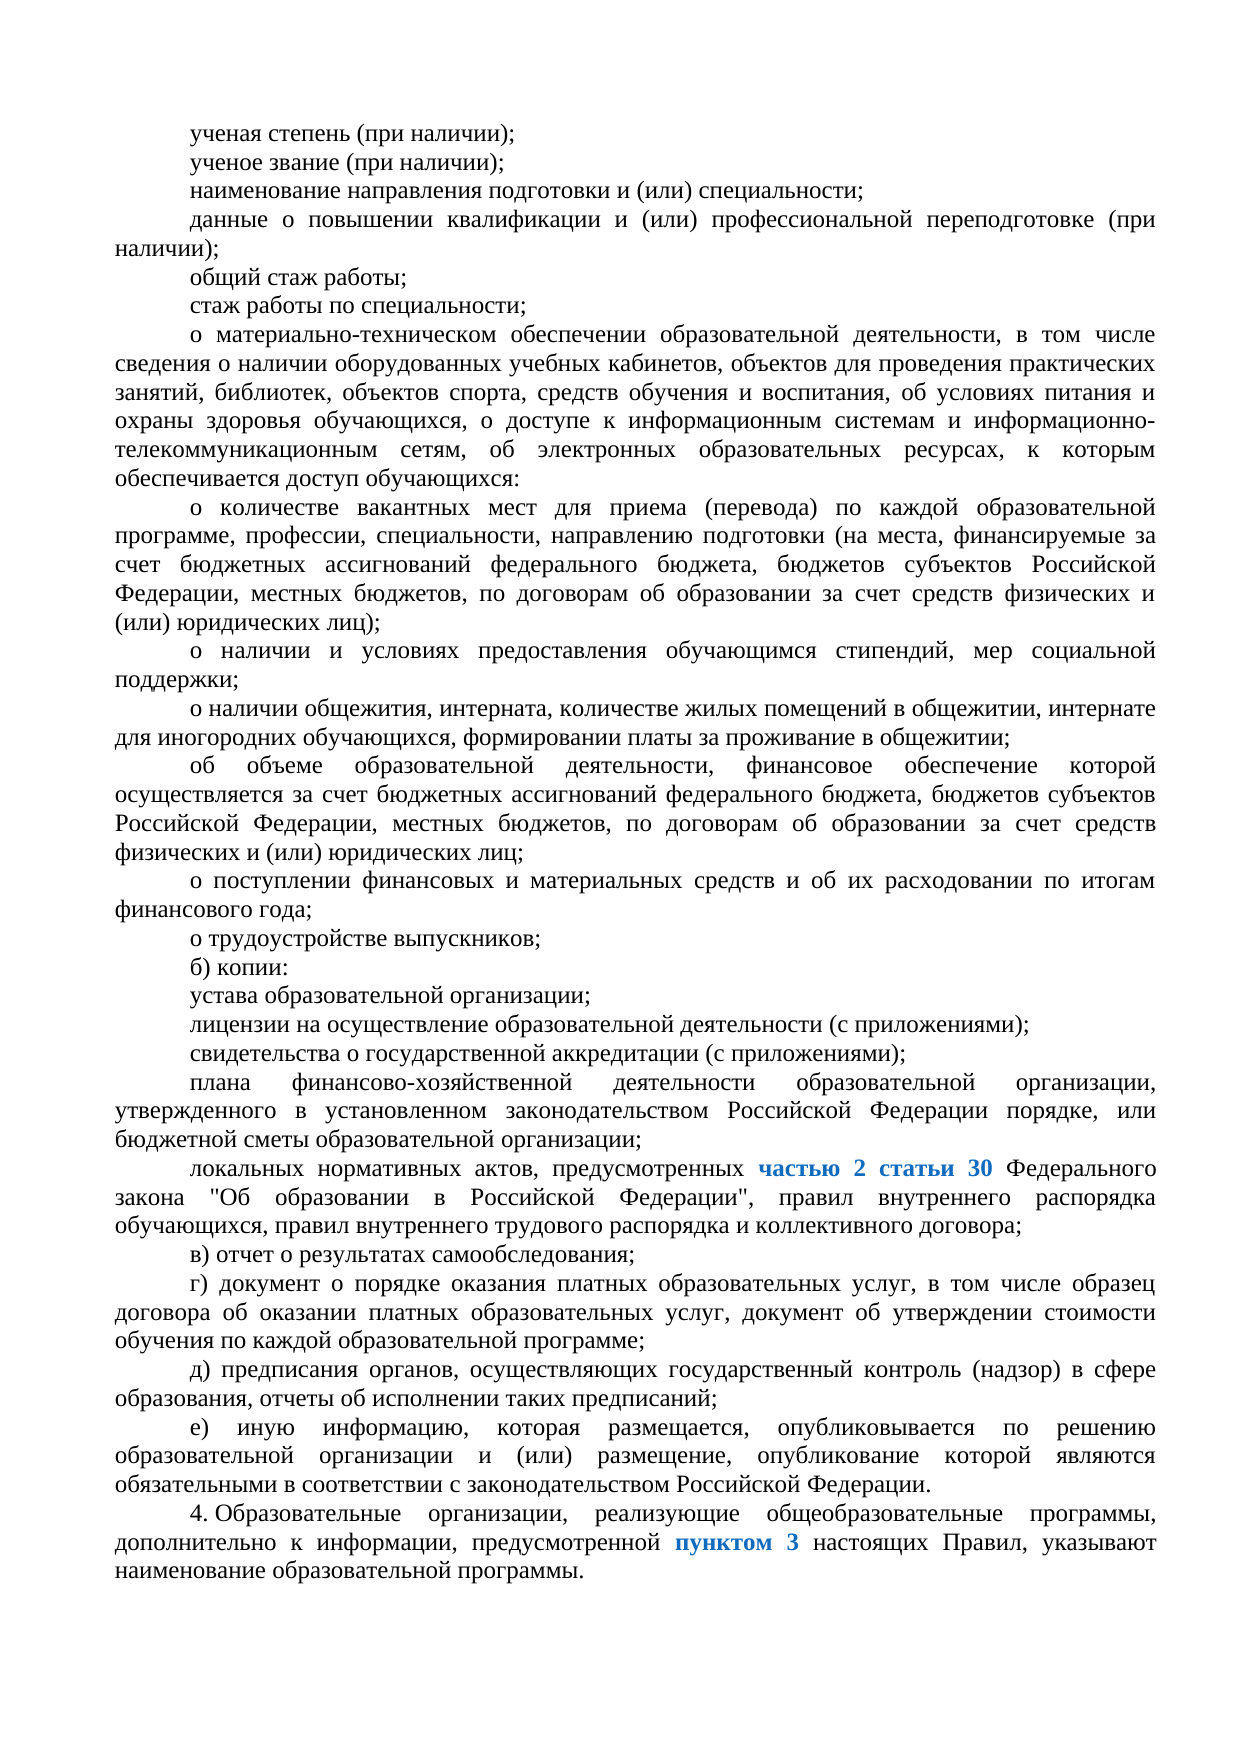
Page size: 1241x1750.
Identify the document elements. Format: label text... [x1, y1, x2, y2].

text стаж работы по специальности; [114, 291, 1157, 319]
text о поступлении финансовых и материальных средств и об их расходовании по итогам финансового года; [114, 866, 1157, 923]
text о количестве вакантных мест для приема (перевода) по каждой образовательной программе, профессии, специальности, направлению подготовки (на места, финансируемые за счет бюджетных ассигнований федерального бюджета, бюджетов субъектов Российской Федерации, местных бюджетов, по договорам об образовании за счет средств физических и (или) юридических лиц); [114, 492, 1157, 636]
text б) копии: [114, 952, 1157, 981]
text о материально-техническом обеспечении образовательной деятельности, в том числе сведения о наличии оборудованных учебных кабинетов, объектов для проведения практических занятий, библиотек, объектов спорта, средств обучения и воспитания, об условиях питания и охраны здоровья обучающихся, о доступе к информационным системам и информационно-телекоммуникационным сетям, об электронных образовательных ресурсах, к которым обеспечивается доступ обучающихся: [114, 319, 1157, 492]
text локальных нормативных актов, предусмотренных частью 2 статьи 30 Федерального закона "Об образовании в Российской Федерации", правил внутреннего распорядка обучающихся, правил внутреннего трудового распорядка и коллективного договора; [114, 1153, 1157, 1239]
text о наличии общежития, интерната, количестве жилых помещений в общежитии, интернате для иногородних обучающихся, формировании платы за проживание в общежитии; [114, 693, 1157, 751]
text 4. Образовательные организации, реализующие общеобразовательные программы, дополнительно к информации, предусмотренной пунктом 3 настоящих Правил, указывают наименование образовательной программы. [114, 1498, 1157, 1584]
text лицензии на осуществление образовательной деятельности (с приложениями); [114, 1009, 1157, 1038]
text о трудоустройстве выпускников; [114, 923, 1157, 952]
text плана финансово-хозяйственной деятельности образовательной организации, утвержденного в установленном законодательством Российской Федерации порядке, или бюджетной сметы образовательной организации; [114, 1067, 1157, 1153]
text е) иную информацию, которая размещается, опубликовывается по решению образовательной организации и (или) размещение, опубликование которой являются обязательными в соответствии с законодательством Российской Федерации. [114, 1412, 1157, 1498]
text данные о повышении квалификации и (или) профессиональной переподготовке (при наличии); [114, 204, 1157, 262]
text в) отчет о результатах самообследования; [114, 1239, 1157, 1268]
text о наличии и условиях предоставления обучающимся стипендий, мер социальной поддержки; [114, 636, 1157, 693]
text общий стаж работы; [114, 262, 1157, 291]
text д) предписания органов, осуществляющих государственный контроль (надзор) в сфере образования, отчеты об исполнении таких предписаний; [114, 1354, 1157, 1412]
text ученое звание (при наличии); [114, 147, 1157, 176]
text ученая степень (при наличии); [114, 118, 1157, 147]
text наименование направления подготовки и (или) специальности; [114, 176, 1157, 204]
text свидетельства о государственной аккредитации (с приложениями); [114, 1038, 1157, 1067]
text об объеме образовательной деятельности, финансовое обеспечение которой осуществляется за счет бюджетных ассигнований федерального бюджета, бюджетов субъектов Российской Федерации, местных бюджетов, по договорам об образовании за счет средств физических и (или) юридических лиц; [114, 751, 1157, 866]
text устава образовательной организации; [114, 981, 1157, 1009]
text г) документ о порядке оказания платных образовательных услуг, в том числе образец договора об оказании платных образовательных услуг, документ об утверждении стоимости обучения по каждой образовательной программе; [114, 1268, 1157, 1354]
